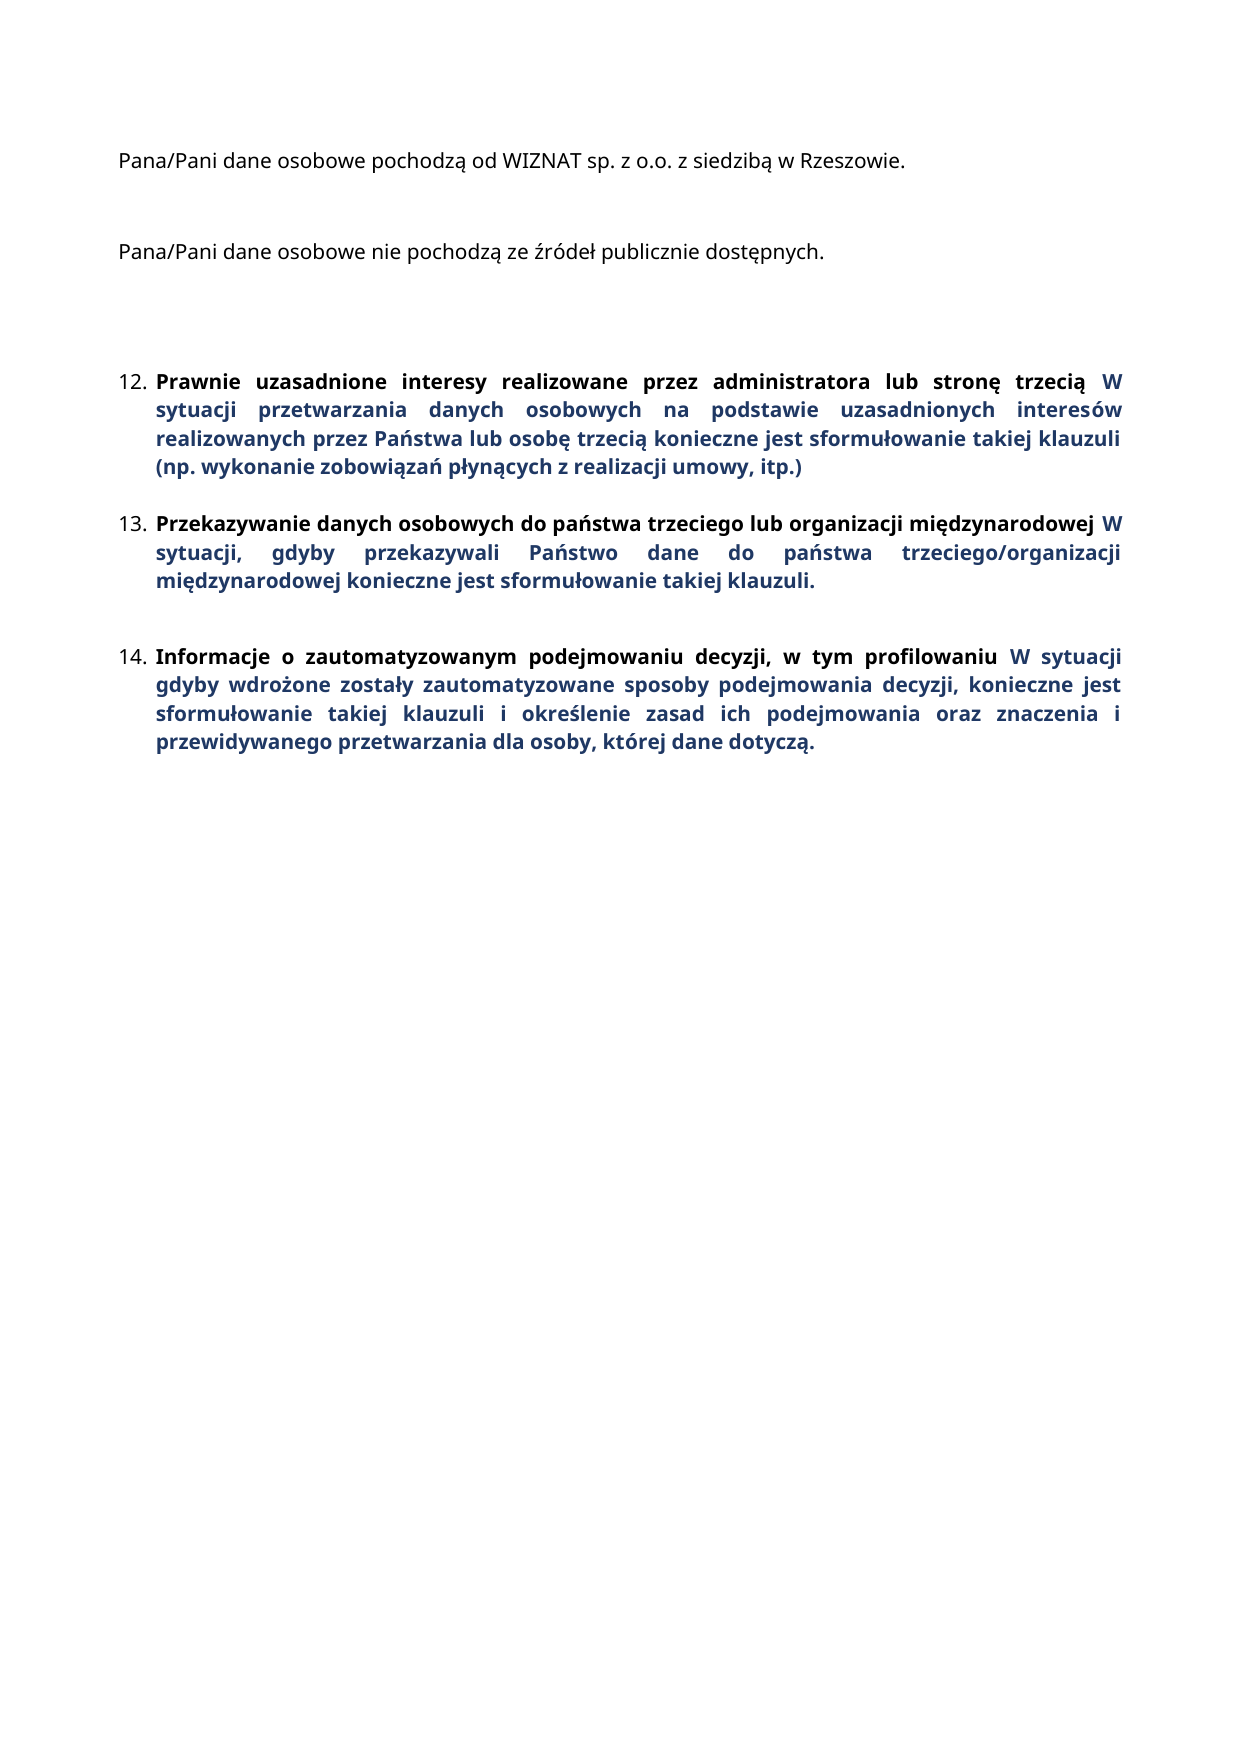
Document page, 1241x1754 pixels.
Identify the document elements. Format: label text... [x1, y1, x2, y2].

list Prawnie uzasadnione interesy realizowane przez administratora lub stronę trzecią W sytuacji przetwarzania danych osobowych na podstawie uzasadnionych interesów realizowanych przez Państwa lub osobę trzecią konieczne jest sformułowanie takiej klauzuli (np. wykonanie zobowiązań płynących z realizacji umowy, itp.) [118, 367, 1122, 481]
list Informacje o zautomatyzowanym podejmowaniu decyzji, w tym profilowaniu W sytuacji gdyby wdrożone zostały zautomatyzowane sposoby podejmowania decyzji, konieczne jest sformułowanie takiej klauzuli i określenie zasad ich podejmowania oraz znaczenia i przewidywanego przetwarzania dla osoby, której dane dotyczą. [118, 642, 1122, 756]
text Pana/Pani dane osobowe pochodzą od WIZNAT sp. z o.o. z siedzibą w Rzeszowie. [118, 147, 1122, 175]
list Przekazywanie danych osobowych do państwa trzeciego lub organizacji międzynarodowej W sytuacji, gdyby przekazywali Państwo dane do państwa trzeciego/organizacji międzynarodowej konieczne jest sformułowanie takiej klauzuli. [118, 509, 1122, 595]
text Pana/Pani dane osobowe nie pochodzą ze źródeł publicznie dostępnych. [118, 237, 1122, 265]
